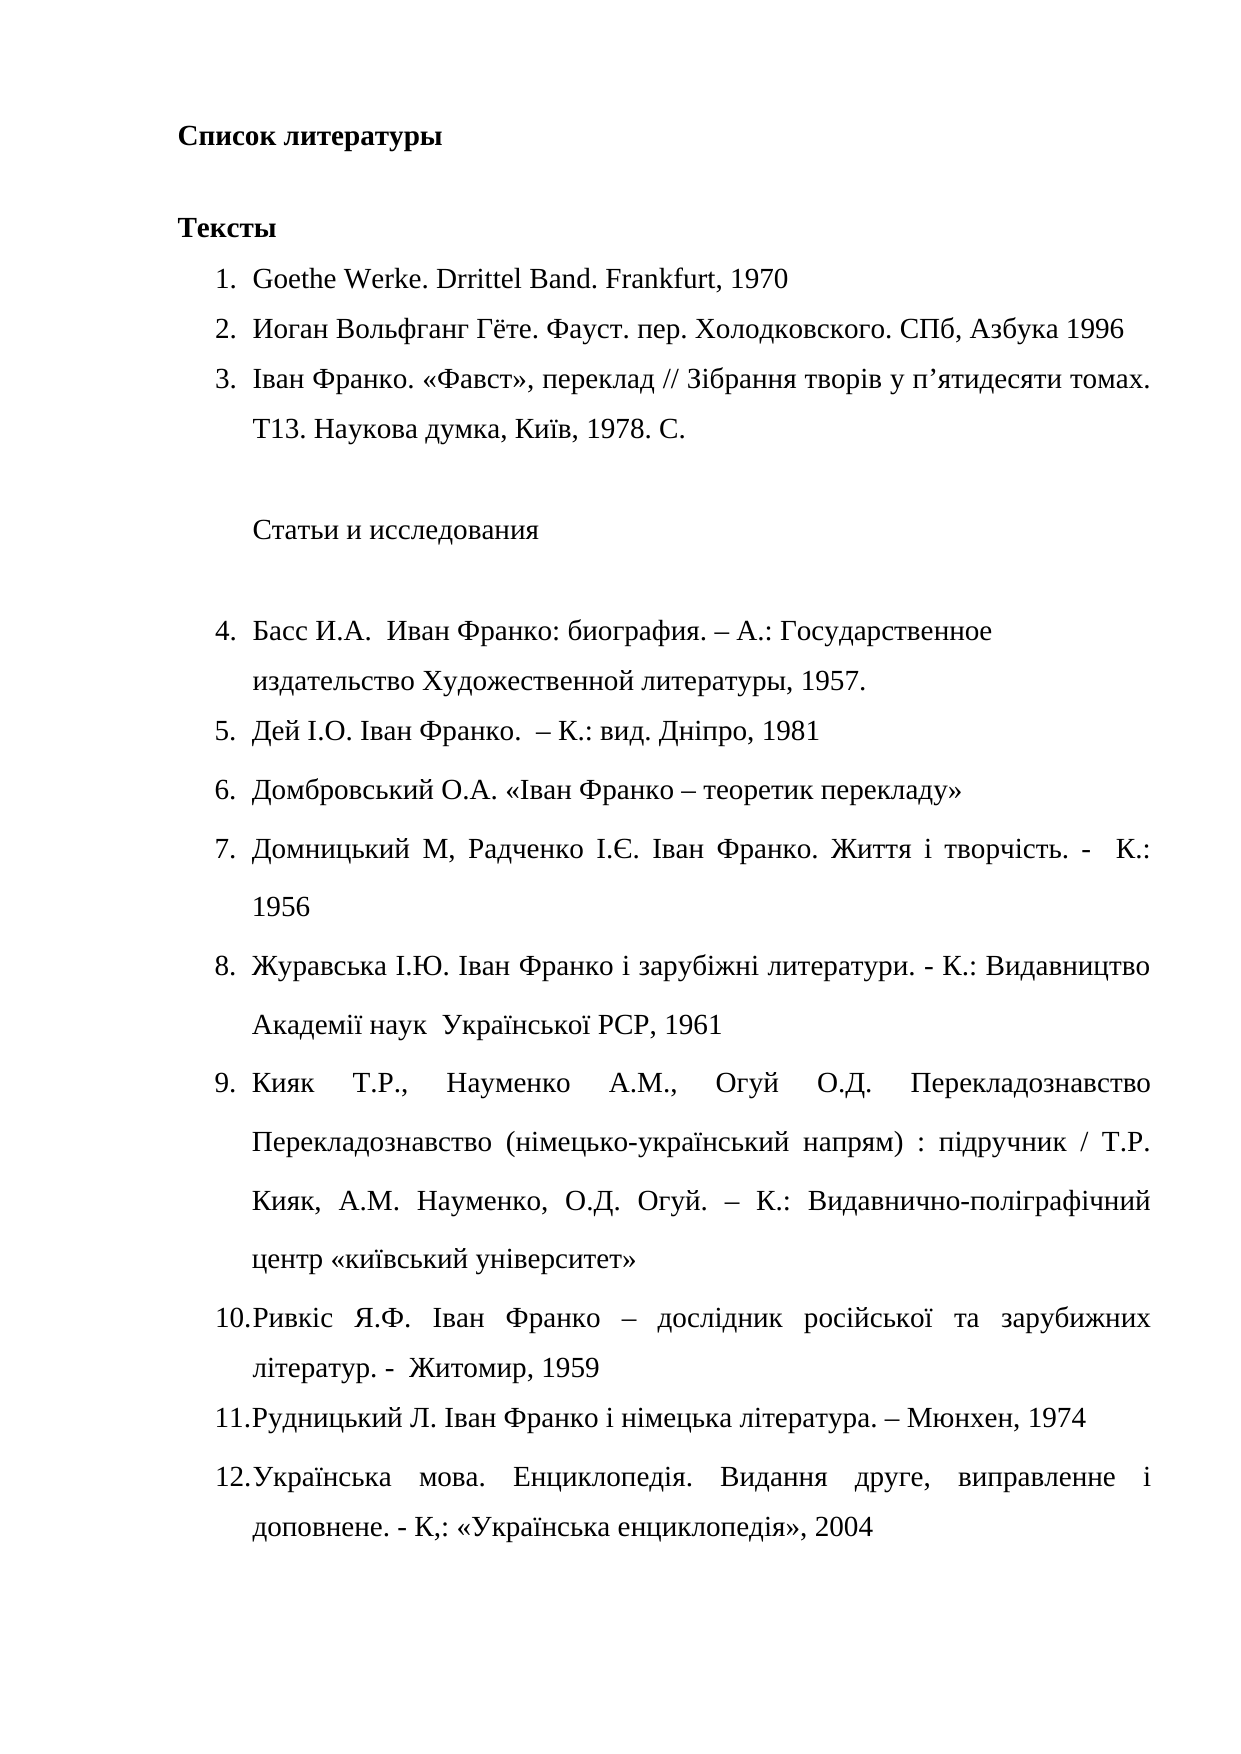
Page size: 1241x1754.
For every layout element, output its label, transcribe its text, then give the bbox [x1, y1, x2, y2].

list Goethe Werke. Drrittel Band. Frankfurt, 1970 [215, 261, 1152, 294]
list Дей І.О. Іван Франко. – К.: вид. Дніпро, 1981 [214, 713, 1152, 747]
list Українська мова. Енциклопедія. Видання друге, виправленне і доповнене. - К,: «Українська енциклопедія», 2004 [215, 1459, 1152, 1543]
list Журавська І.Ю. Іван Франко і зарубіжні литератури. - К.: Видавництво Академії наук Української РСР, 1961 [214, 948, 1152, 1040]
list Іван Франко. «Фавст», переклад // Зібрання творів у п’ятидесяти томах. Т13. Наукова думка, Київ, 1978. С. [215, 361, 1152, 445]
list Статьи и исследования [252, 512, 1152, 546]
list Ривкіс Я.Ф. Іван Франко – дослідник російської та зарубижних літератур. - Житомир, 1959 [215, 1300, 1152, 1384]
list Басс И.А. Иван Франко: биография. – А.: Государственное издательство Художественной литературы, 1957. [215, 613, 1152, 697]
list Рудницький Л. Іван Франко і німецька література. – Мюнхен, 1974 [214, 1401, 1152, 1434]
text Тексты [177, 210, 1152, 244]
list Кияк Т.Р., Науменко А.М., Огуй О.Д. Перекладознавство Перекладознавство (німецько-український напрям) : підручник / Т.Р. Кияк, А.М. Науменко, О.Д. Огуй. – К.: Видавнично-поліграфічний центр «київський університет» [214, 1065, 1152, 1275]
list Домбровський О.А. «Іван Франко – теоретик перекладу» [214, 772, 1152, 806]
subtitle Список литературы [177, 118, 1152, 152]
list Иоган Вольфганг Гёте. Фауст. пер. Холодковского. СПб, Азбука 1996 [215, 311, 1152, 344]
list Домницький М, Радченко І.Є. Іван Франко. Життя і творчість. - К.: 1956 [214, 831, 1152, 923]
